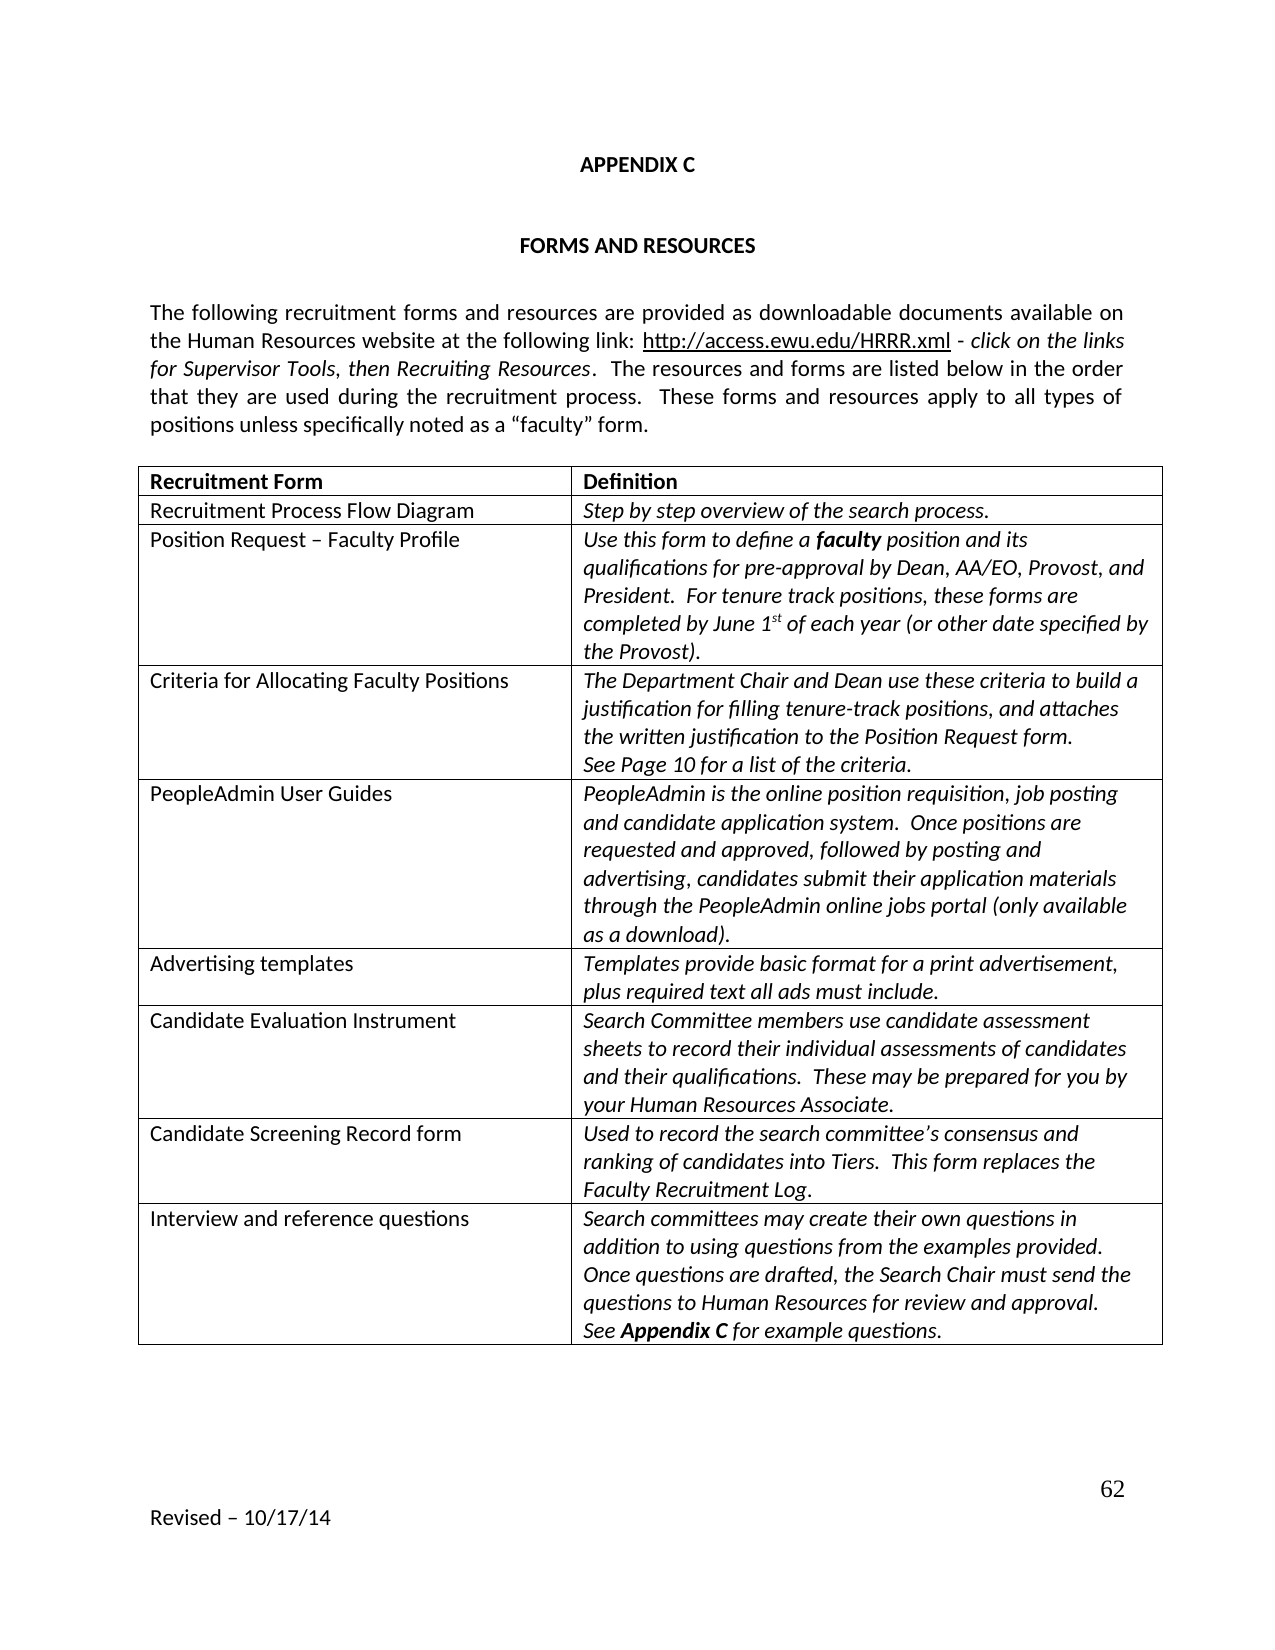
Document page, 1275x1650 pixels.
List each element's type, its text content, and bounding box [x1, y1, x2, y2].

text FORMS AND RESOURCES [150, 231, 1125, 259]
table_cell Position Request – Faculty Profile [139, 525, 571, 665]
table_cell Templates provide basic format for a print advertisement, plus required text all ads must include. [572, 949, 1162, 1005]
text APPENDIX C [150, 150, 1125, 178]
table_cell Candidate Evaluation Instrument [139, 1006, 571, 1118]
table_cell Step by step overview of the search process. [572, 496, 1162, 524]
table_cell Use this form to define a faculty position and its qualifications for pre-approval by Dean, AA/EO, Provost, and President. For tenure track positions, these forms are completed by June 1st of each year (or other date specified by the Provost). [572, 525, 1162, 665]
text The following recruitment forms and resources are provided as downloadable documents available on the Human Resources website at the following link: http://access.ewu.edu/HRRR.xml - click on the links for Supervisor Tools, then Recruiting Resources. The resources and forms are listed below in the order that they are used during the recruitment process. These forms and resources apply to all types of positions unless specifically noted as a “faculty” form. [150, 298, 1125, 438]
table_header Definition [572, 467, 1162, 495]
table_cell PeopleAdmin User Guides [139, 780, 571, 948]
table_cell Interview and reference questions [139, 1204, 571, 1344]
table_cell Search Committee members use candidate assessment sheets to record their individual assessments of candidates and their qualifications. These may be prepared for you by your Human Resources Associate. [572, 1006, 1162, 1118]
table_cell Used to record the search committee’s consensus and ranking of candidates into Tiers. This form replaces the Faculty Recruitment Log. [572, 1119, 1162, 1203]
table_cell The Department Chair and Dean use these criteria to build a justification for filling tenure-track positions, and attaches the written justification to the Position Request form. See Page 10 for a list of the criteria. [572, 666, 1162, 778]
table_cell PeopleAdmin is the online position requisition, job posting and candidate application system. Once positions are requested and approved, followed by posting and advertising, candidates submit their application materials through the PeopleAdmin online jobs portal (only available as a download). [572, 780, 1162, 948]
table_cell Criteria for Allocating Faculty Positions [139, 666, 571, 778]
table_cell Search committees may create their own questions in addition to using questions from the examples provided. Once questions are drafted, the Search Chair must send the questions to Human Resources for review and approval. See Appendix C for example questions. [572, 1204, 1162, 1344]
table_cell Recruitment Process Flow Diagram [139, 496, 571, 524]
table_cell Advertising templates [139, 949, 571, 1005]
table_cell Candidate Screening Record form [139, 1119, 571, 1203]
table_header Recruitment Form [139, 467, 571, 495]
